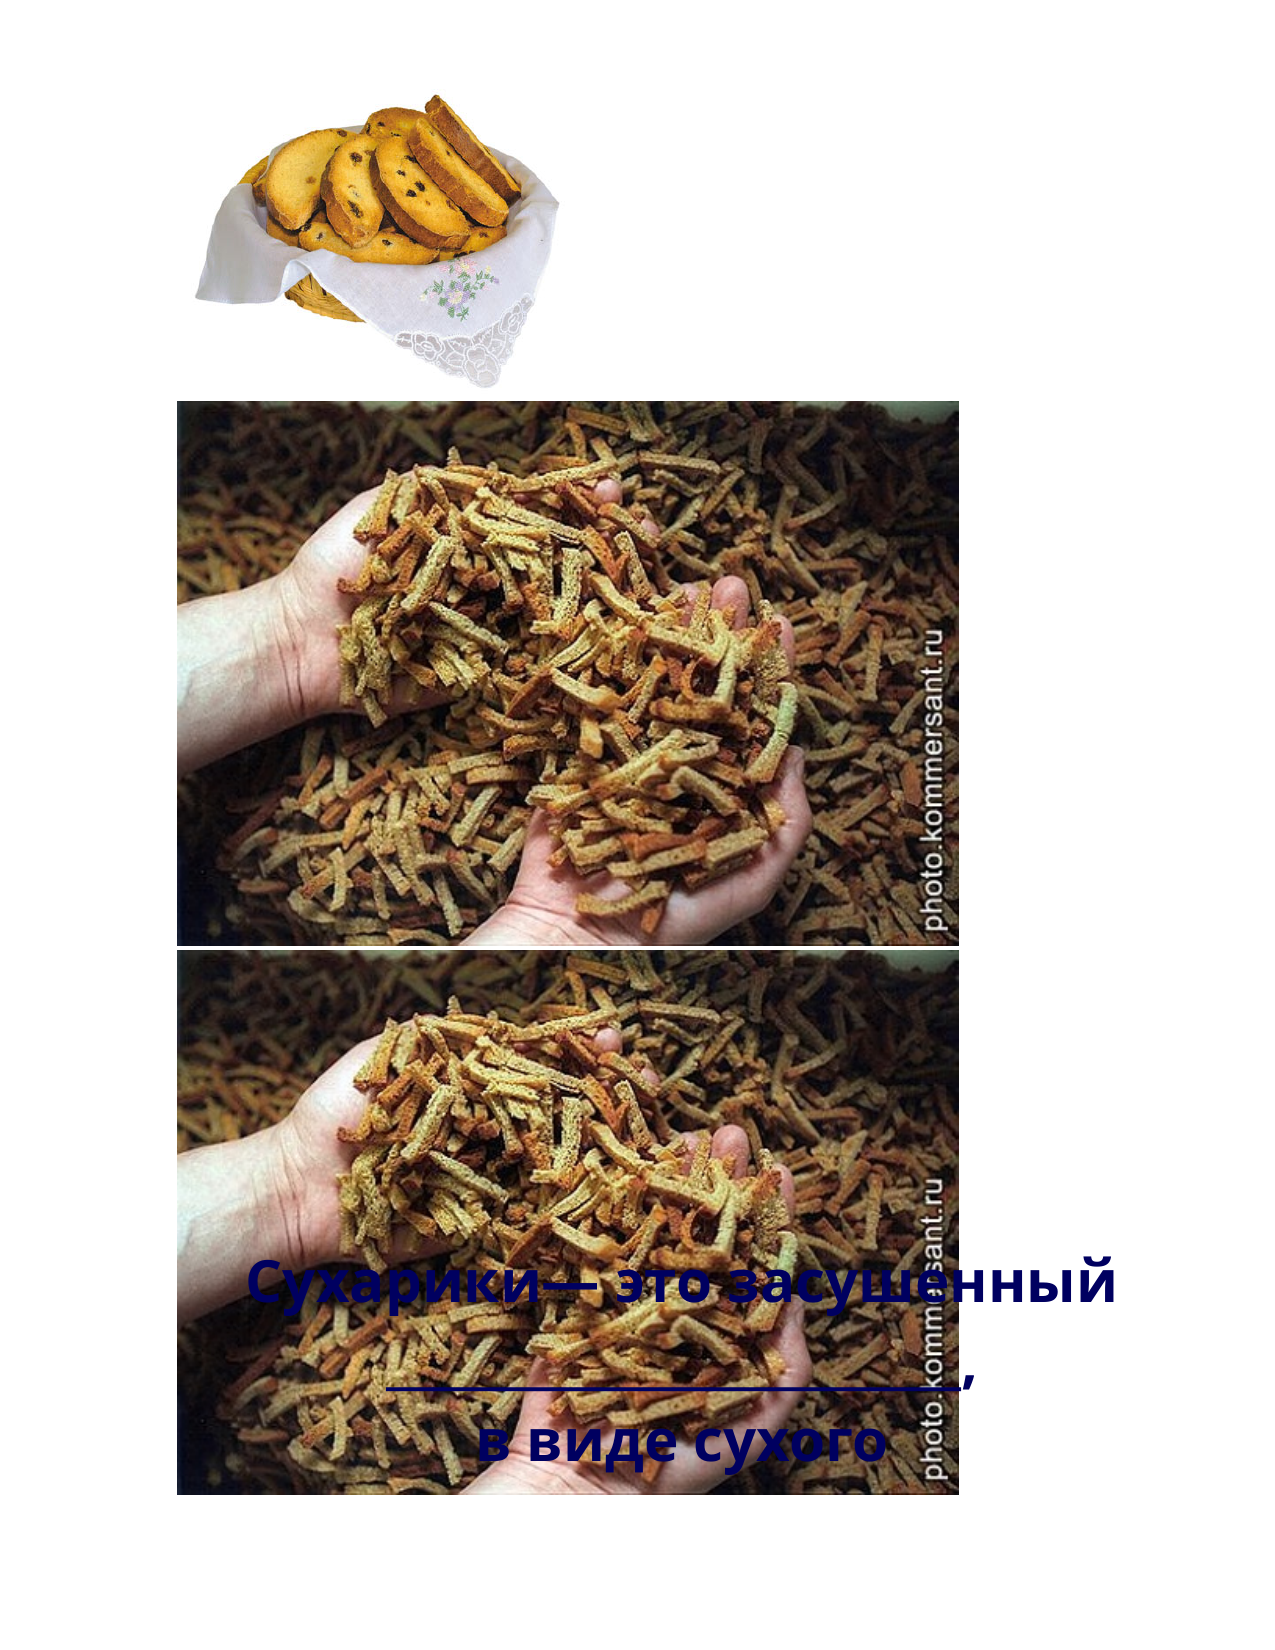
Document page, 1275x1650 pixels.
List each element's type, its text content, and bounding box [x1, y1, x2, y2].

text в виде сухого ___________________________. [177, 1399, 1186, 1479]
text Сухарики— это засушенный ________________________, [177, 1241, 1186, 1399]
picture [177, 74, 959, 946]
picture [177, 1479, 959, 1495]
picture [177, 950, 959, 1241]
